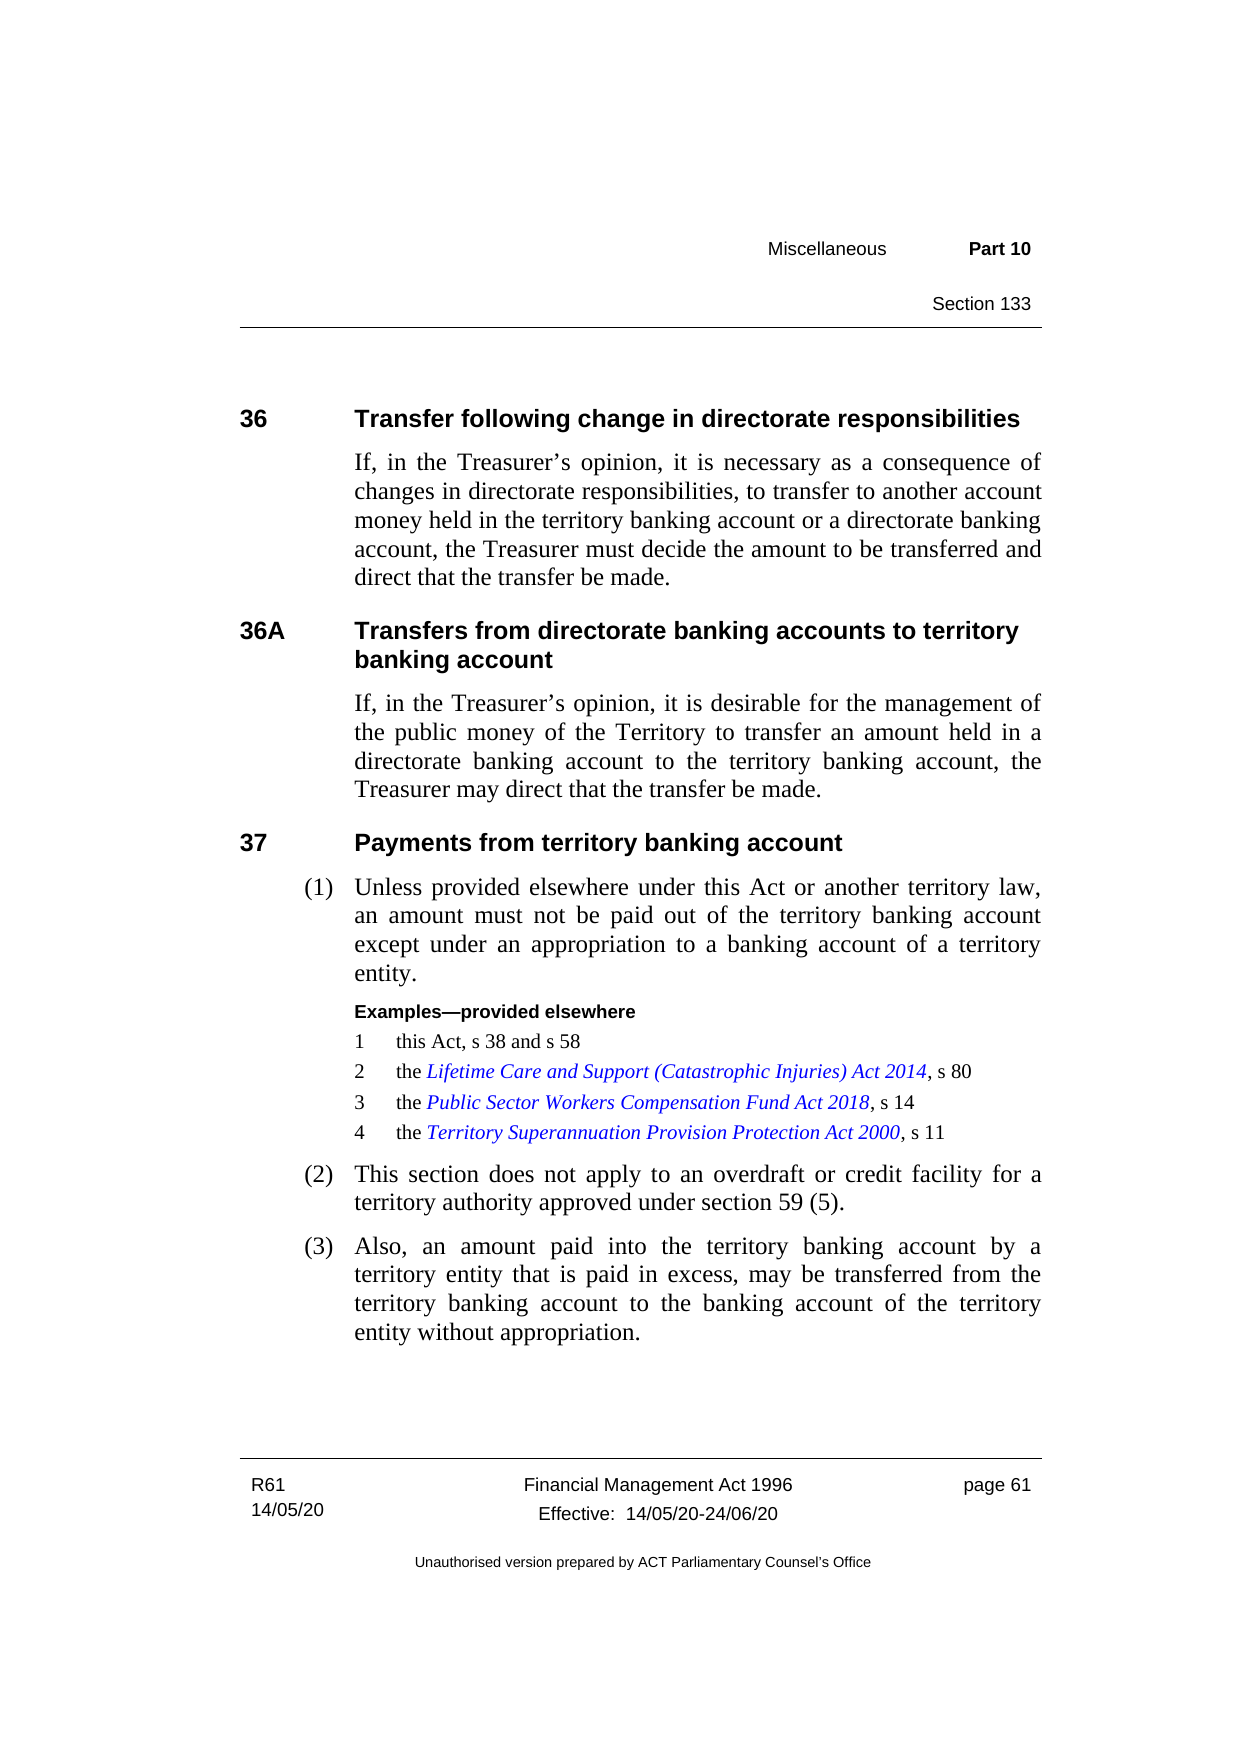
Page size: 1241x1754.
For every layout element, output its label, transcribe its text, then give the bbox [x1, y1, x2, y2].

text 2 the Lifetime Care and Support (Catastrophic Injuries) Act 2014, s 80 [354, 1059, 1042, 1083]
text (2) This section does not apply to an overdraft or credit facility for a territory authority approved under section 59 (5). [239, 1159, 1042, 1216]
text 36 Transfer following change in directorate responsibilities [239, 404, 1042, 433]
text If, in the Treasurer’s opinion, it is necessary as a consequence of changes in directorate responsibilities, to transfer to another account money held in the territory banking account or a directorate banking account, the Treasurer must decide the amount to be transferred and direct that the transfer be made. [354, 447, 1042, 591]
text Examples—provided elsewhere [354, 1001, 1042, 1023]
text 37 Payments from territory banking account [239, 828, 1042, 857]
text 1 this Act, s 38 and s 58 [354, 1029, 1042, 1053]
text (3) Also, an amount paid into the territory banking account by a territory entity that is paid in excess, may be transferred from the territory banking account to the banking account of the territory entity without appropriation. [239, 1231, 1042, 1346]
text 36A Transfers from directorate banking accounts to territory banking account [239, 616, 1042, 674]
text 3 the Public Sector Workers Compensation Fund Act 2018, s 14 [354, 1090, 1042, 1114]
text If, in the Treasurer’s opinion, it is desirable for the management of the public money of the Territory to transfer an amount held in a directorate banking account to the territory banking account, the Treasurer may direct that the transfer be made. [354, 688, 1042, 803]
text (1) Unless provided elsewhere under this Act or another territory law, an amount must not be paid out of the territory banking account except under an appropriation to a banking account of a territory entity. [239, 872, 1042, 987]
text 4 the Territory Superannuation Provision Protection Act 2000, s 11 [354, 1120, 1042, 1144]
